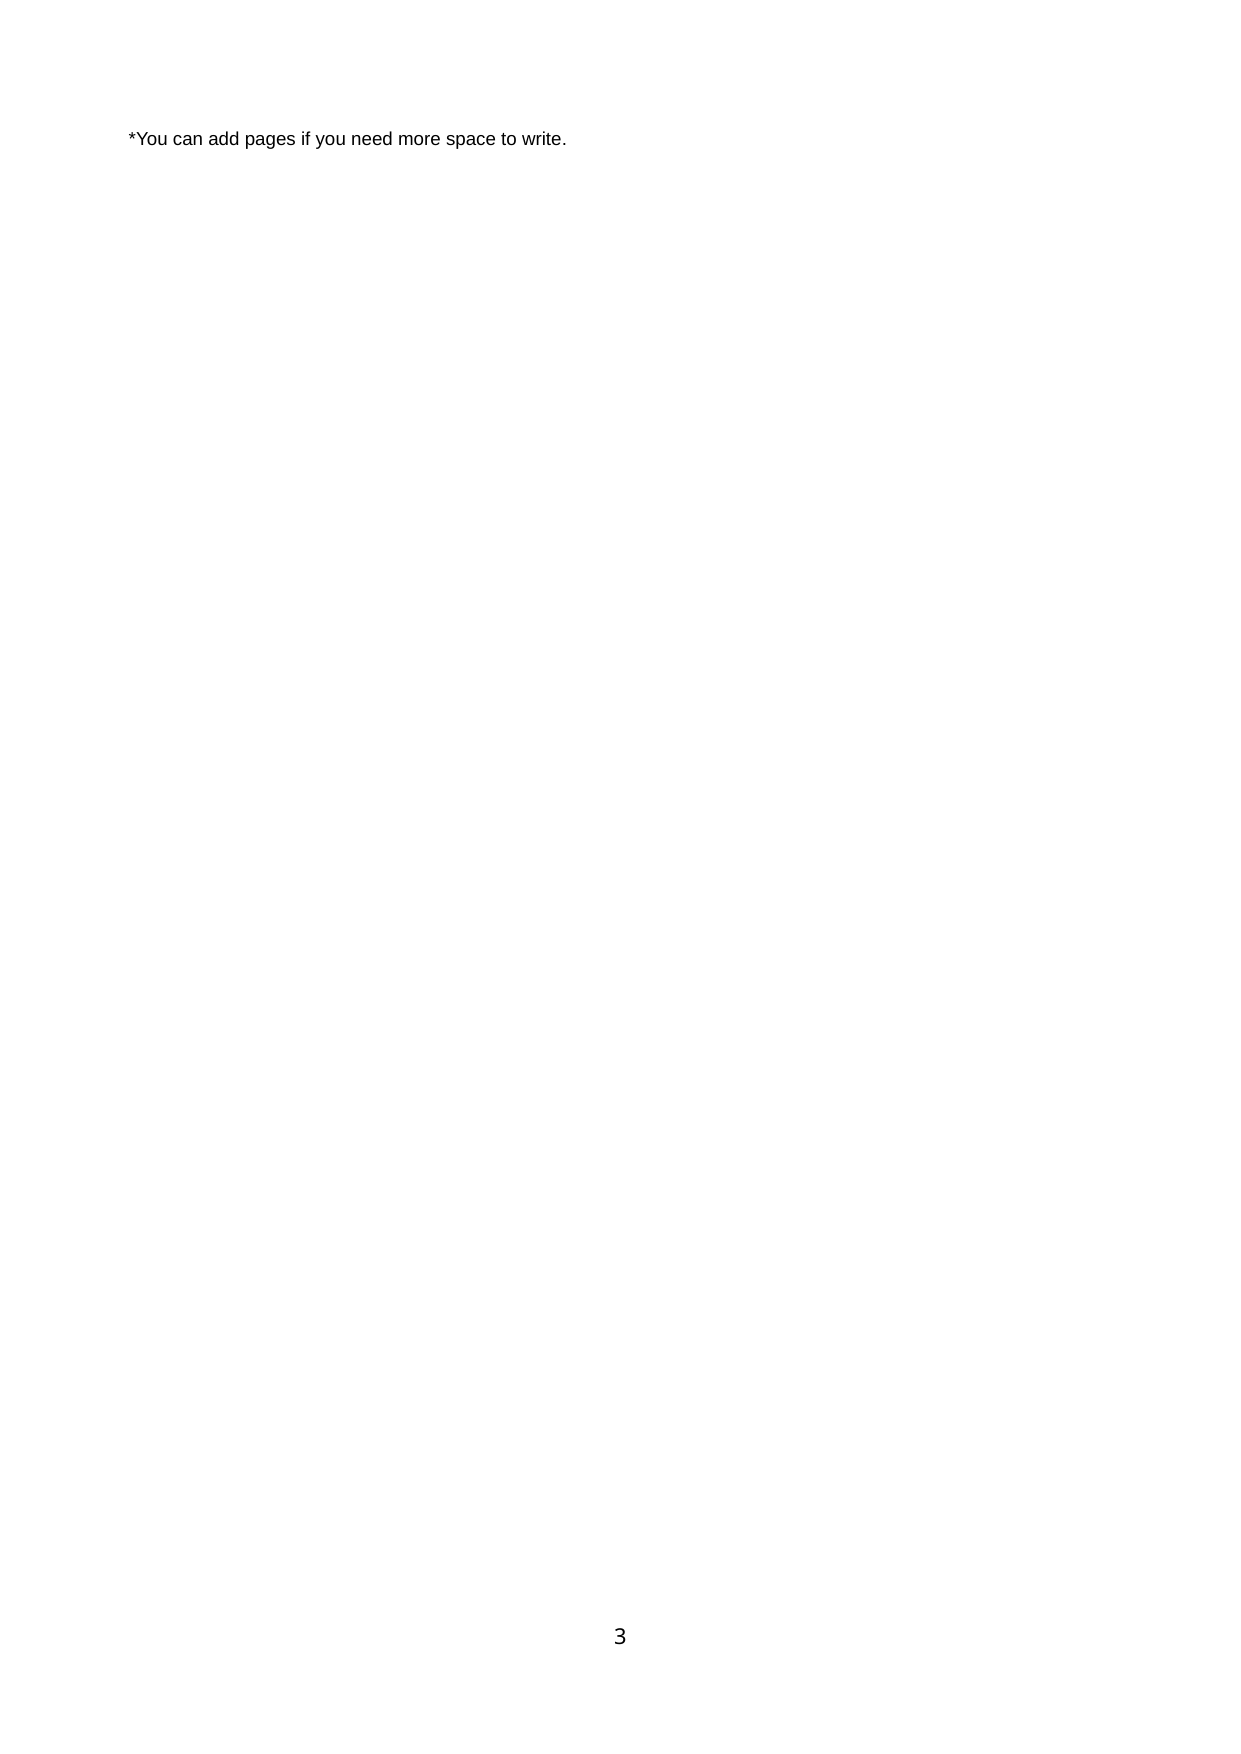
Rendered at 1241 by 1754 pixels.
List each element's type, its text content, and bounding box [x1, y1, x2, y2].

text *You can add pages if you need more space to write. [118, 119, 1122, 157]
